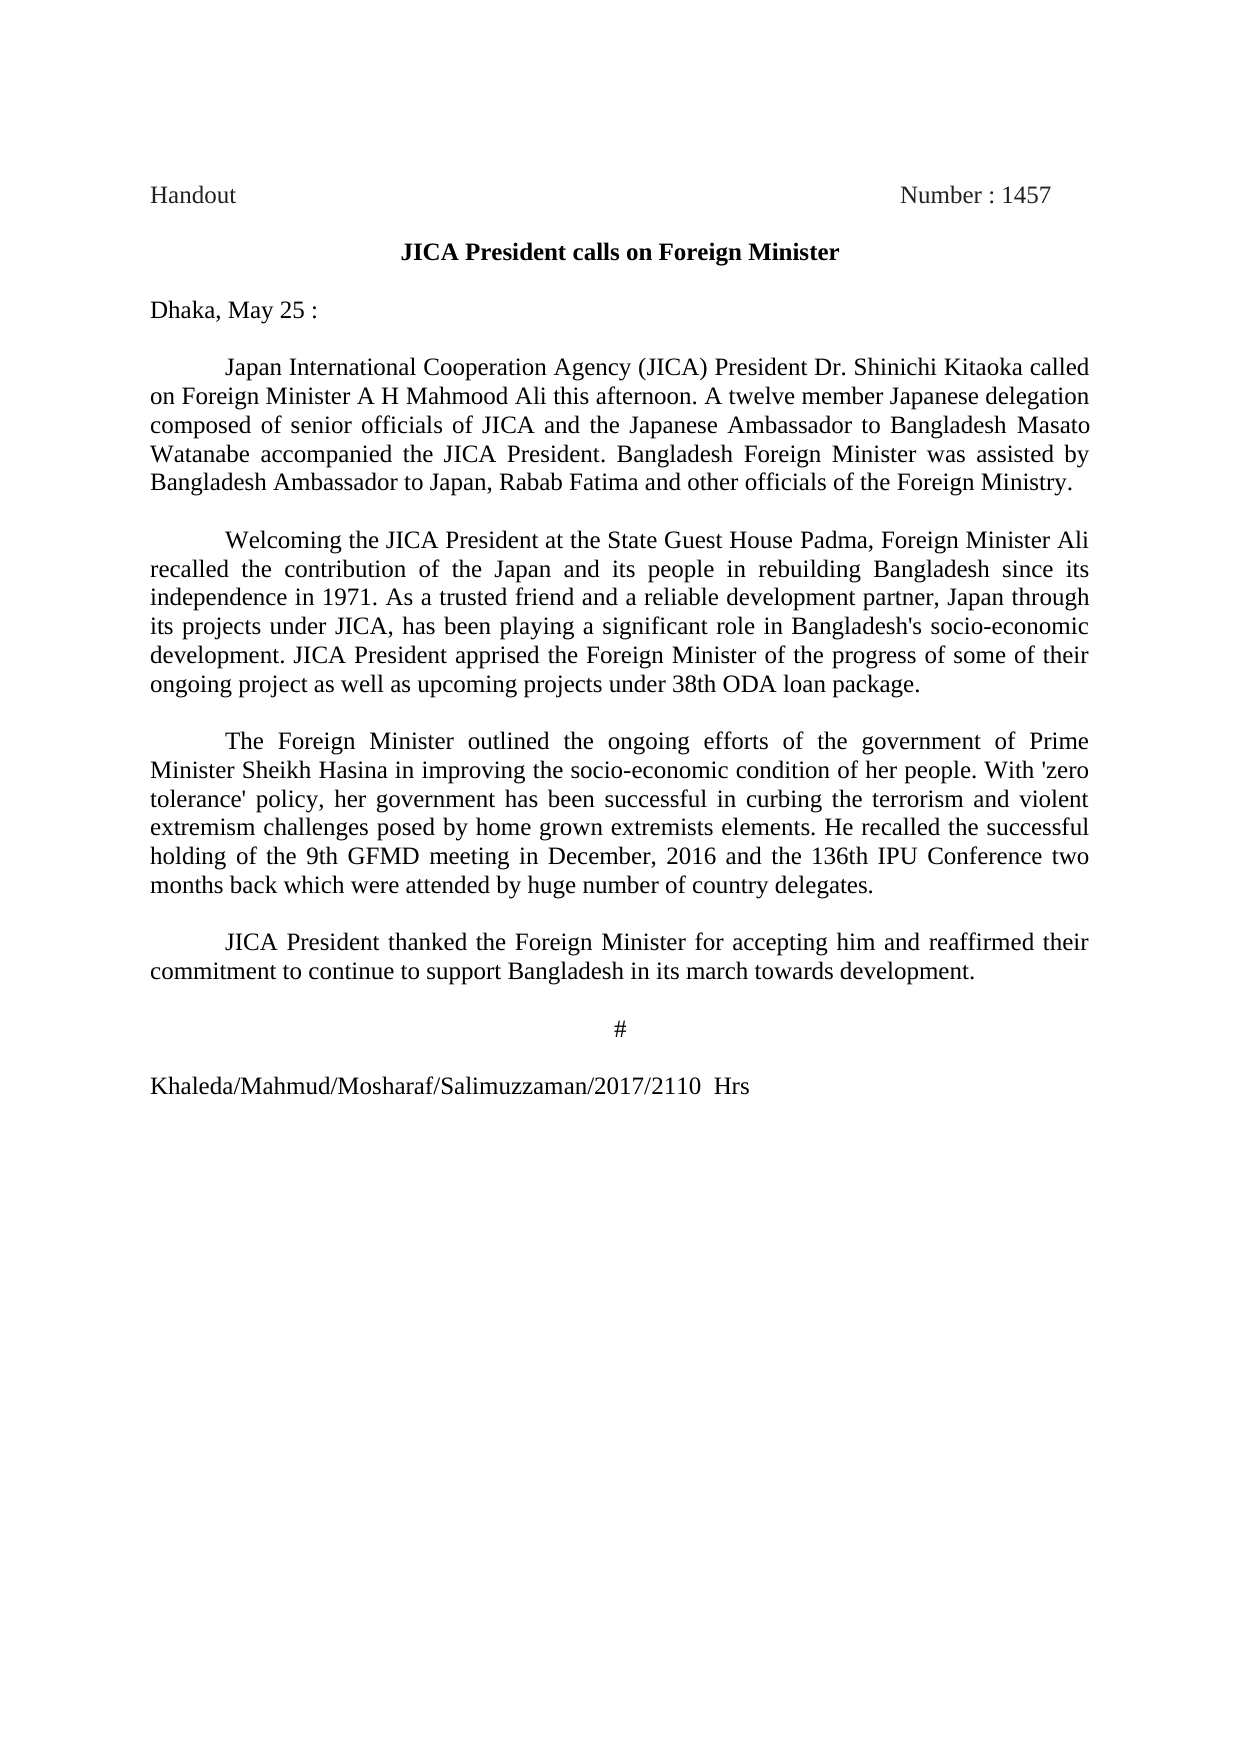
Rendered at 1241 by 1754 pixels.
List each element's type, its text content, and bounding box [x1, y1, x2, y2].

text Dhaka, May 25 : [150, 295, 1090, 324]
text Japan International Cooperation Agency (JICA) President Dr. Shinichi Kitaoka called on Foreign Minister A H Mahmood Ali this afternoon. A twelve member Japanese delegation composed of senior officials of JICA and the Japanese Ambassador to Bangladesh Masato Watanabe accompanied the JICA President. Bangladesh Foreign Minister was assisted by Bangladesh Ambassador to Japan, Rabab Fatima and other officials of the Foreign Ministry. [150, 467, 1090, 496]
text Handout Number : 1457 [150, 180, 1090, 209]
text Khaleda/Mahmud/Mosharaf/Salimuzzaman/2017/2110 Hrs [150, 1071, 1090, 1100]
text Welcoming the JICA President at the State Guest House Padma, Foreign Minister Ali recalled the contribution of the Japan and its people in rebuilding Bangladesh since its independence in 1971. As a trusted friend and a reliable development partner, Japan through its projects under JICA, has been playing a significant role in Bangladesh's socio-economic development. JICA President apprised the Foreign Minister of the progress of some of their ongoing project as well as upcoming projects under 38th ODA loan package. [150, 525, 1090, 697]
text JICA President calls on Foreign Minister [150, 237, 1090, 266]
text Japan International Cooperation Agency (JICA) President Dr. Shinichi Kitaoka called on Foreign Minister A H Mahmood Ali this afternoon. A twelve member Japanese delegation composed of senior officials of JICA and the Japanese Ambassador to Bangladesh Masato Watanabe accompanied the JICA President. Bangladesh Foreign Minister was assisted by Bangladesh Ambassador to Japan, Rabab Fatima and other officials of the Foreign Ministry. [150, 352, 1090, 439]
text # [150, 1014, 1090, 1042]
text JICA President thanked the Foreign Minister for accepting him and reaffirmed their commitment to continue to support Bangladesh in its march towards development. [150, 927, 1090, 985]
text The Foreign Minister outlined the ongoing efforts of the government of Prime Minister Sheikh Hasina in improving the socio-economic condition of her people. With 'zero tolerance' policy, her government has been successful in curbing the terrorism and violent extremism challenges posed by home grown extremists elements. He recalled the successful holding of the 9th GFMD meeting in December, 2016 and the 136th IPU Conference two months back which were attended by huge number of country delegates. [150, 726, 1090, 899]
